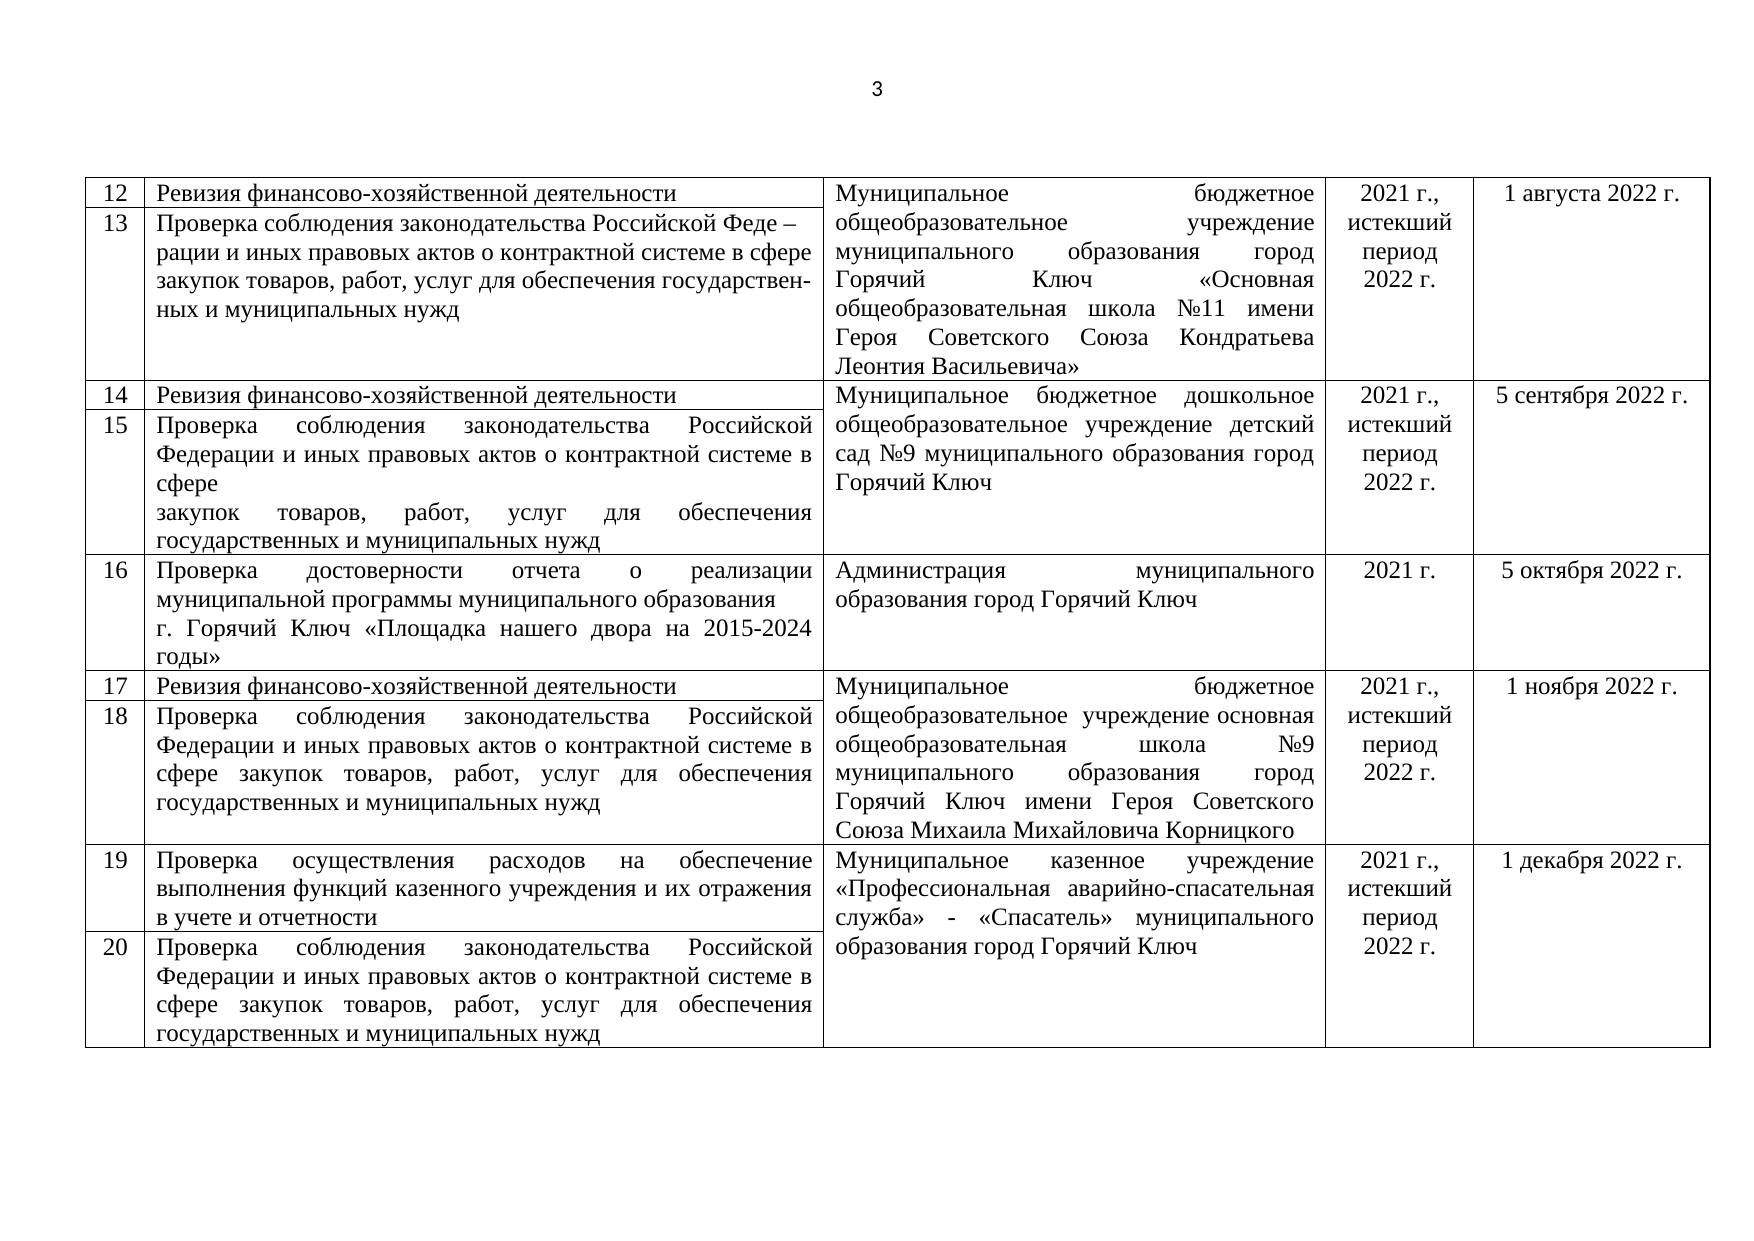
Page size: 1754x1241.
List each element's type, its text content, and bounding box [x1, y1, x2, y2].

table_cell 13 [86, 208, 144, 379]
table_cell 2021 г. [1326, 555, 1473, 670]
table_cell 16 [86, 555, 144, 670]
table_cell Проверка осуществления расходов на обеспечение выполнения функций казенного учреждения и их отражения в учете и отчетности [145, 845, 823, 931]
table_cell 2021 г., истекший период 2022 г. [1326, 671, 1473, 844]
table_cell 15 [86, 410, 144, 554]
table_cell 18 [86, 701, 144, 844]
table_cell 19 [86, 845, 144, 931]
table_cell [1326, 178, 1473, 379]
table_cell Муниципальное бюджетное общеобразовательное учреждение основная общеобразовательная школа №9 муниципального образования город Горячий Ключ имени Героя Советского Союза Михаила Михайловича Корницкого [824, 671, 1325, 844]
table_cell 1 августа 2022 г. [1474, 178, 1709, 379]
table_cell Проверка соблюдения законодательства Российской Феде – рации и иных правовых актов о контрактной системе в сфере закупок товаров, работ, услуг для обеспечения государствен- ных и муниципальных нужд [145, 208, 823, 379]
table_cell Проверка соблюдения законодательства Российской Федерации и иных правовых актов о контрактной системе в сфере закупок товаров, работ, услуг для обеспечения государственных и муниципальных нужд [145, 410, 823, 554]
table_cell Проверка соблюдения законодательства Российской Федерации и иных правовых актов о контрактной системе в сфере закупок товаров, работ, услуг для обеспечения государственных и муниципальных нужд [145, 701, 823, 844]
table_cell 2021 г., истекший период 2022 г. [1326, 845, 1473, 1047]
table_cell 17 [86, 671, 144, 700]
table_cell Проверка достоверности отчета о реализации муниципальной программы муниципального образования г. Горячий Ключ «Площадка нашего двора на 2015-2024 годы» [145, 555, 823, 670]
table_cell 2021 г., истекший период 2022 г. [1326, 381, 1473, 554]
table_cell Муниципальное бюджетное дошкольное общеобразовательное учреждение детский сад №9 муниципального образования город Горячий Ключ [824, 381, 1325, 554]
table_cell 1 декабря 2022 г. [1474, 845, 1709, 1047]
table_cell 14 [86, 381, 144, 409]
table_cell Ревизия финансово-хозяйственной деятельности [145, 671, 823, 700]
table_cell Ревизия финансово-хозяйственной деятельности [145, 381, 823, 409]
table_cell 5 сентября 2022 г. [1474, 381, 1709, 554]
table_cell 5 октября 2022 г. [1474, 555, 1709, 670]
table_cell Муниципальное казенное учреждение «Профессиональная аварийно-спасательная служба» - «Спасатель» муниципального образования город Горячий Ключ [824, 845, 1325, 1047]
table_cell Ревизия финансово-хозяйственной деятельности [145, 178, 823, 207]
table_cell Администрация муниципального образования город Горячий Ключ [824, 555, 1325, 670]
table_cell 1 ноября 2022 г. [1474, 671, 1709, 844]
table_cell Проверка соблюдения законодательства Российской Федерации и иных правовых актов о контрактной системе в сфере закупок товаров, работ, услуг для обеспечения государственных и муниципальных нужд [145, 932, 823, 1047]
table_cell 20 [86, 932, 144, 1047]
table_cell 12 [86, 178, 144, 207]
table_cell Муниципальное бюджетное общеобразовательное учреждение муниципального образования город Горячий Ключ «Основная общеобразовательная школа №11 имени Героя Советского Союза Кондратьева Леонтия Васильевича» [824, 178, 1325, 379]
